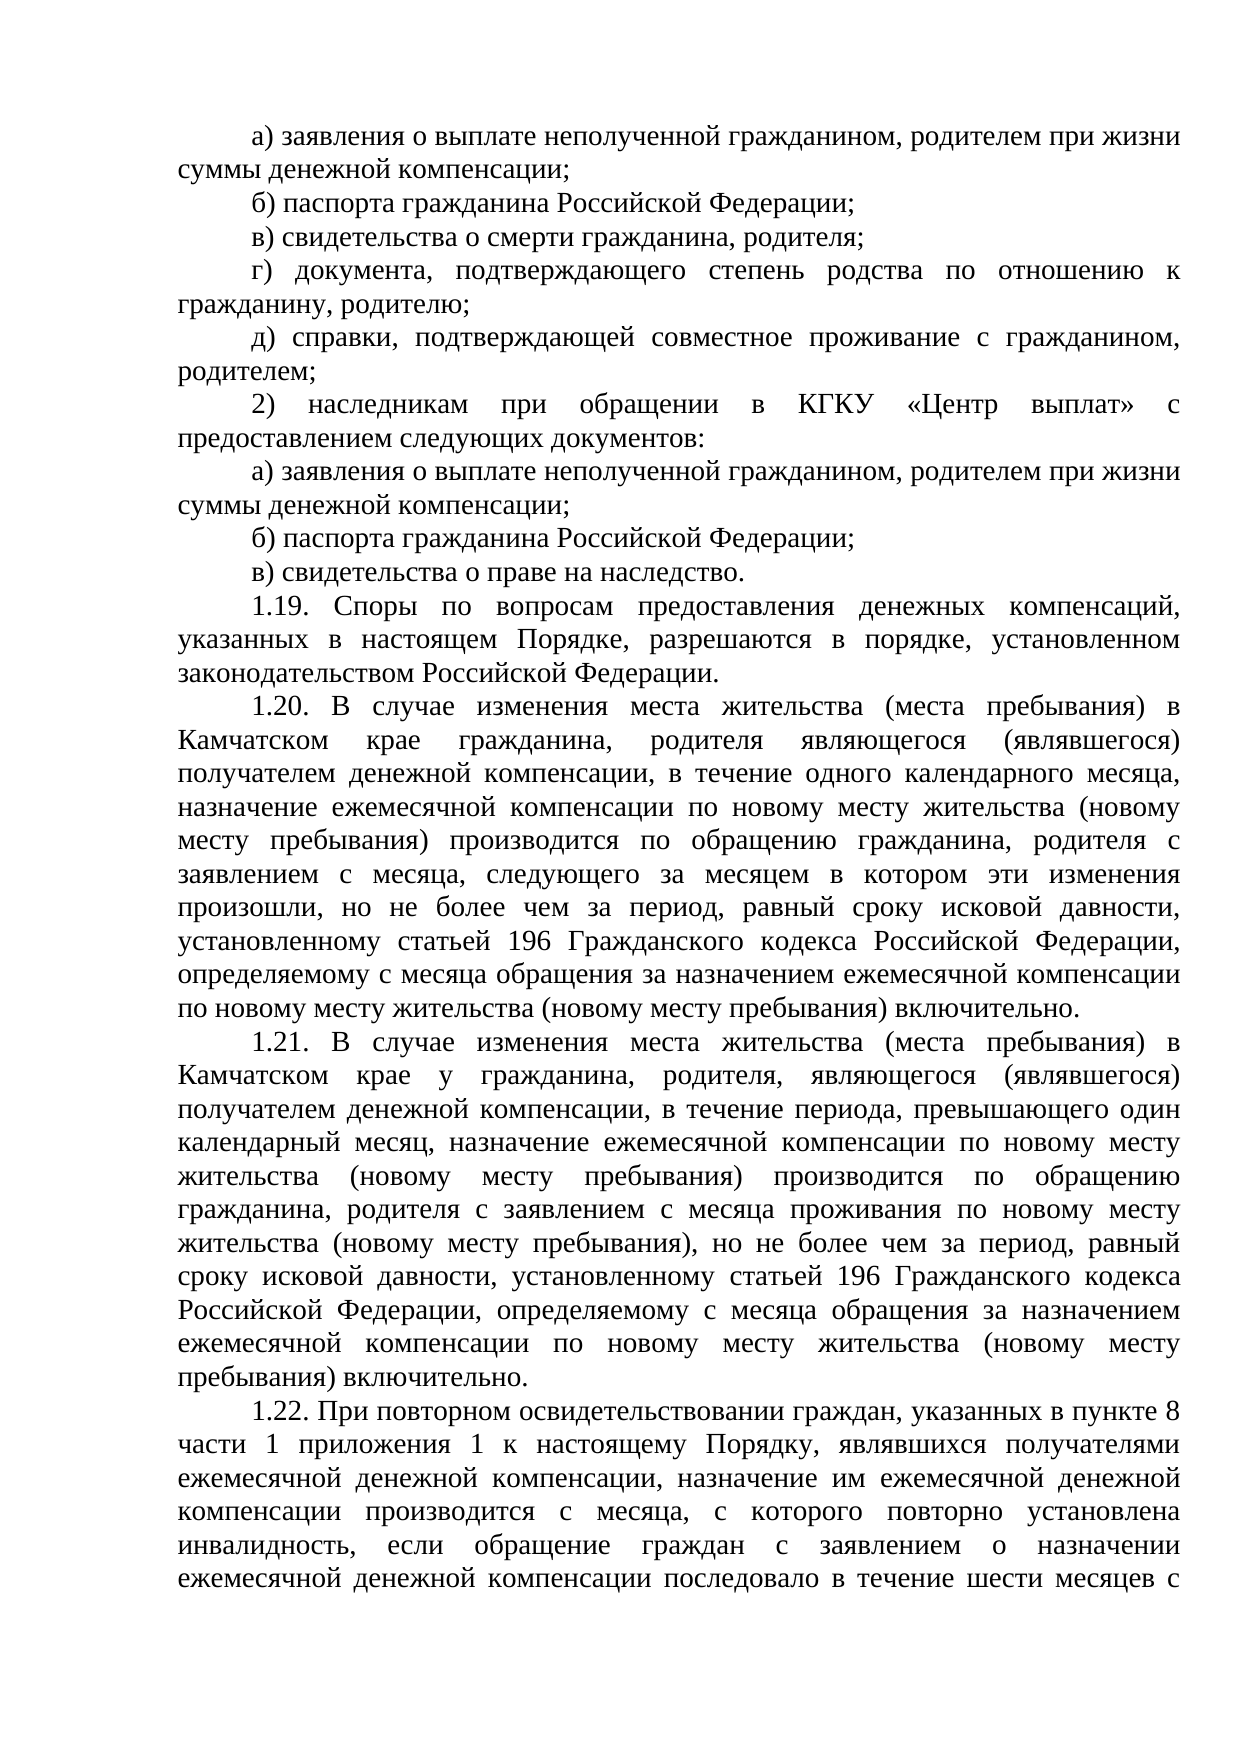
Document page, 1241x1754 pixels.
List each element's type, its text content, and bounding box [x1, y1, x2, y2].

text в) свидетельства о праве на наследство. [177, 554, 1181, 588]
text б) паспорта гражданина Российской Федерации; [177, 185, 1181, 219]
text а) заявления о выплате неполученной гражданином, родителем при жизни суммы денежной компенсации; [177, 118, 1181, 185]
text 1.19. Споры по вопросам предоставления денежных компенсаций, указанных в настоящем Порядке, разрешаются в порядке, установленном законодательством Российской Федерации. [177, 588, 1181, 688]
text г) документа, подтверждающего степень родства по отношению к гражданину, родителю; [177, 252, 1181, 319]
text 1.21. В случае изменения места жительства (места пребывания) в Камчатском крае у гражданина, родителя, являющегося (являвшегося) получателем денежной компенсации, в течение периода, превышающего один календарный месяц, назначение ежемесячной компенсации по новому месту жительства (новому месту пребывания) производится по обращению гражданина, родителя с заявлением с месяца проживания по новому месту жительства (новому месту пребывания), но не более чем за период, равный сроку исковой давности, установленному статьей 196 Гражданского кодекса Российской Федерации, определяемому с месяца обращения за назначением ежемесячной компенсации по новому месту жительства (новому месту пребывания) включительно. [177, 1024, 1181, 1393]
text а) заявления о выплате неполученной гражданином, родителем при жизни суммы денежной компенсации; [177, 453, 1181, 521]
text 2) наследникам при обращении в КГКУ «Центр выплат» с предоставлением следующих документов: [177, 386, 1181, 453]
text д) справки, подтверждающей совместное проживание с гражданином, родителем; [177, 319, 1181, 386]
text 1.20. В случае изменения места жительства (места пребывания) в Камчатском крае гражданина, родителя являющегося (являвшегося) получателем денежной компенсации, в течение одного календарного месяца, назначение ежемесячной компенсации по новому месту жительства (новому месту пребывания) производится по обращению гражданина, родителя с заявлением с месяца, следующего за месяцем в котором эти изменения произошли, но не более чем за период, равный сроку исковой давности, установленному статьей 196 Гражданского кодекса Российской Федерации, определяемому с месяца обращения за назначением ежемесячной компенсации по новому месту жительства (новому месту пребывания) включительно. [177, 688, 1181, 1024]
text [177, 1393, 1181, 1594]
text в) свидетельства о смерти гражданина, родителя; [177, 219, 1181, 252]
text б) паспорта гражданина Российской Федерации; [177, 521, 1181, 554]
